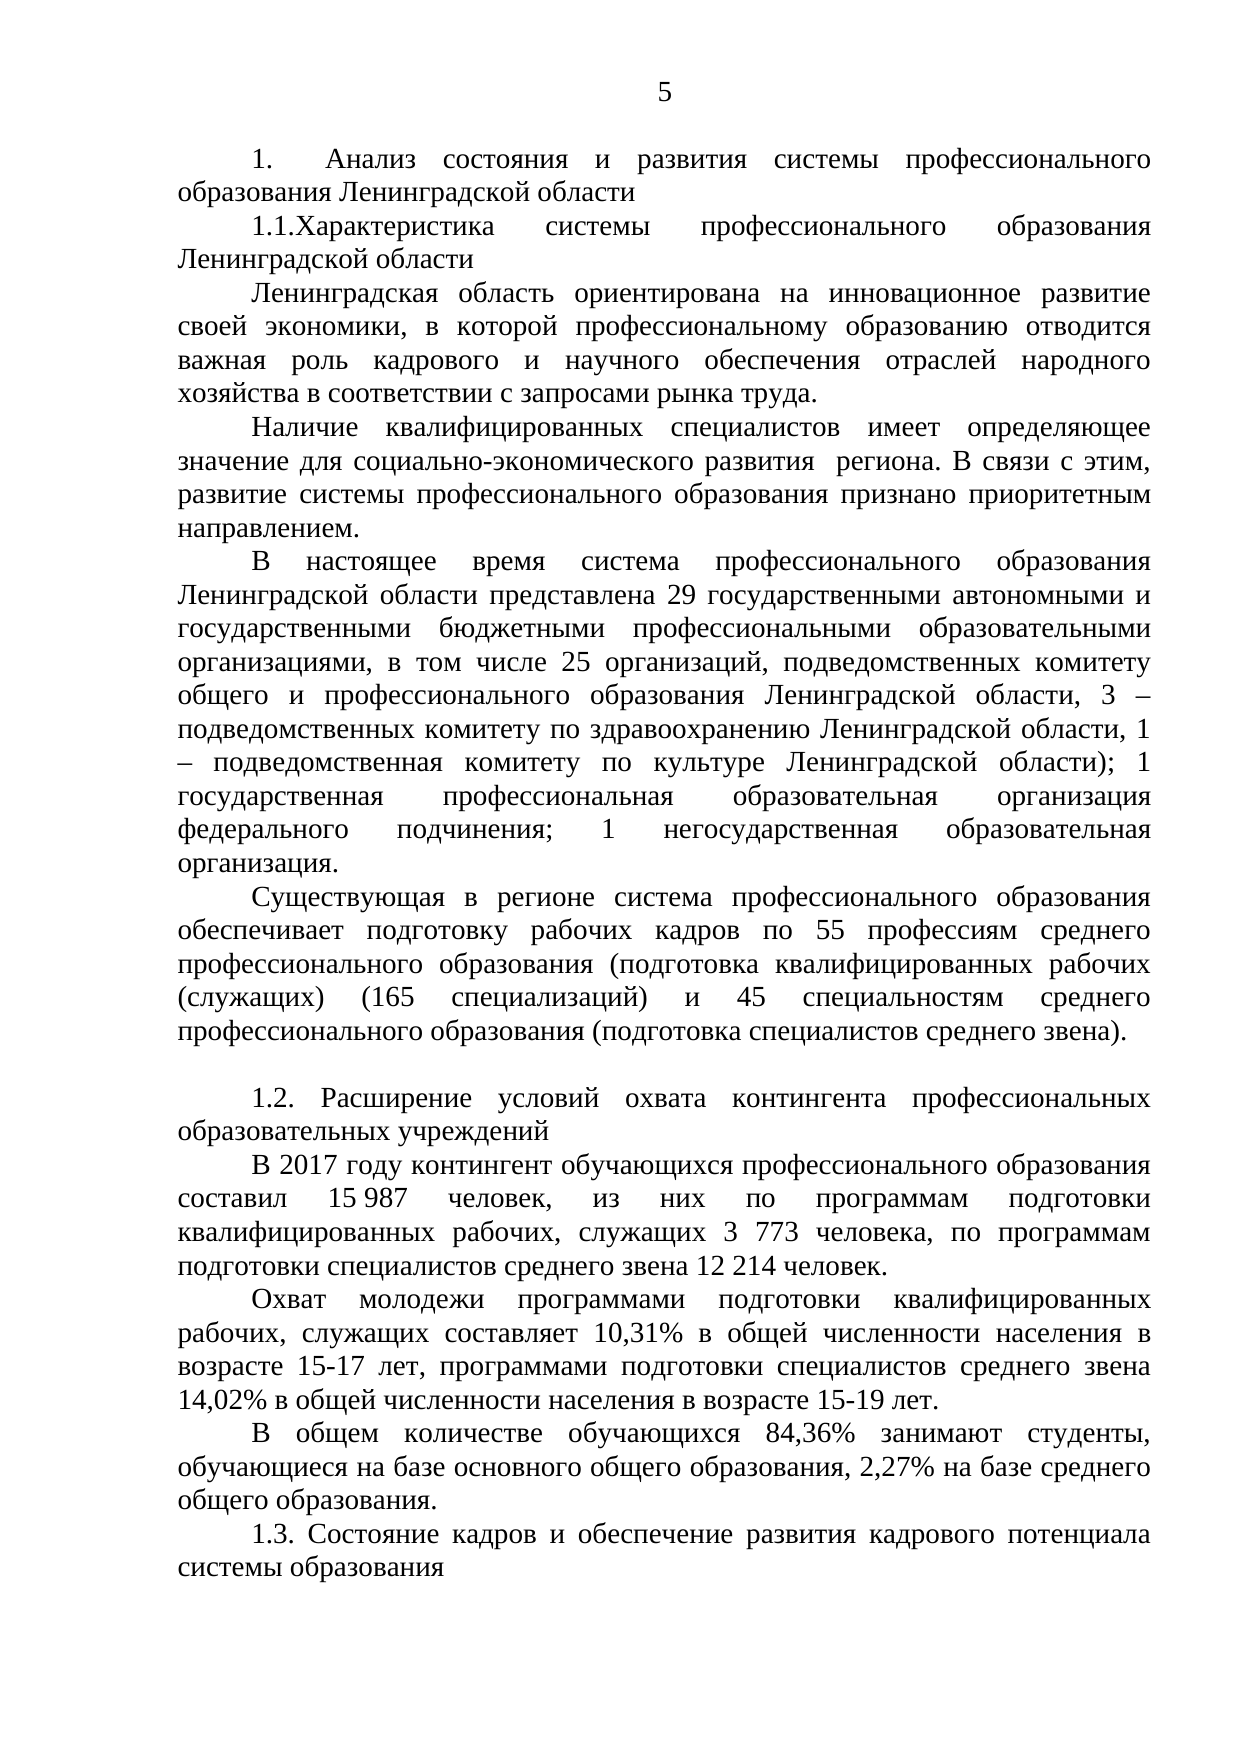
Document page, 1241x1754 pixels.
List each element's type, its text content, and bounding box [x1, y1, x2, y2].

text В настоящее время система профессионального образования Ленинградской области представлена 29 государственными автономными и государственными бюджетными профессиональными образовательными организациями, в том числе 25 организаций, подведомственных комитету общего и профессионального образования Ленинградской области, 3 – подведомственных комитету по здравоохранению Ленинградской области, 1 – подведомственная комитету по культуре Ленинградской области); 1 государственная профессиональная образовательная организация федерального подчинения; 1 негосударственная образовательная организация. [177, 543, 1152, 879]
text Ленинградская область ориентирована на инновационное развитие своей экономики, в которой профессиональному образованию отводится важная роль кадрового и научного обеспечения отраслей народного хозяйства в соответствии с запросами рынка труда. [177, 275, 1152, 409]
text 1.1.Характеристика системы профессионального образования Ленинградской области [177, 208, 1152, 275]
text 1.2. Расширение условий охвата контингента профессиональных образовательных учреждений [177, 1080, 1152, 1147]
list Анализ состояния и развития системы профессионального образования Ленинградской области [177, 141, 1152, 208]
text Существующая в регионе система профессионального образования обеспечивает подготовку рабочих кадров по 55 профессиям среднего профессионального образования (подготовка квалифицированных рабочих (служащих) (165 специализаций) и 45 специальностям среднего профессионального образования (подготовка специалистов среднего звена). [177, 879, 1152, 1046]
text В общем количестве обучающихся 84,36% занимают студенты, обучающиеся на базе основного общего образования, 2,27% на базе среднего общего образования. [177, 1415, 1152, 1516]
text В 2017 году контингент обучающихся профессионального образования составил 15 987 человек, из них по программам подготовки квалифицированных рабочих, служащих 3 773 человека, по программам подготовки специалистов среднего звена 12 214 человек. [177, 1147, 1152, 1281]
text 1.3. Состояние кадров и обеспечение развития кадрового потенциала системы образования [177, 1516, 1152, 1583]
text Охват молодежи программами подготовки квалифицированных рабочих, служащих составляет 10,31% в общей численности населения в возрасте 15-17 лет, программами подготовки специалистов среднего звена 14,02% в общей численности населения в возрасте 15-19 лет. [177, 1281, 1152, 1415]
text Наличие квалифицированных специалистов имеет определяющее значение для социально-экономического развития региона. В связи с этим, развитие системы профессионального образования признано приоритетным направлением. [177, 409, 1152, 543]
